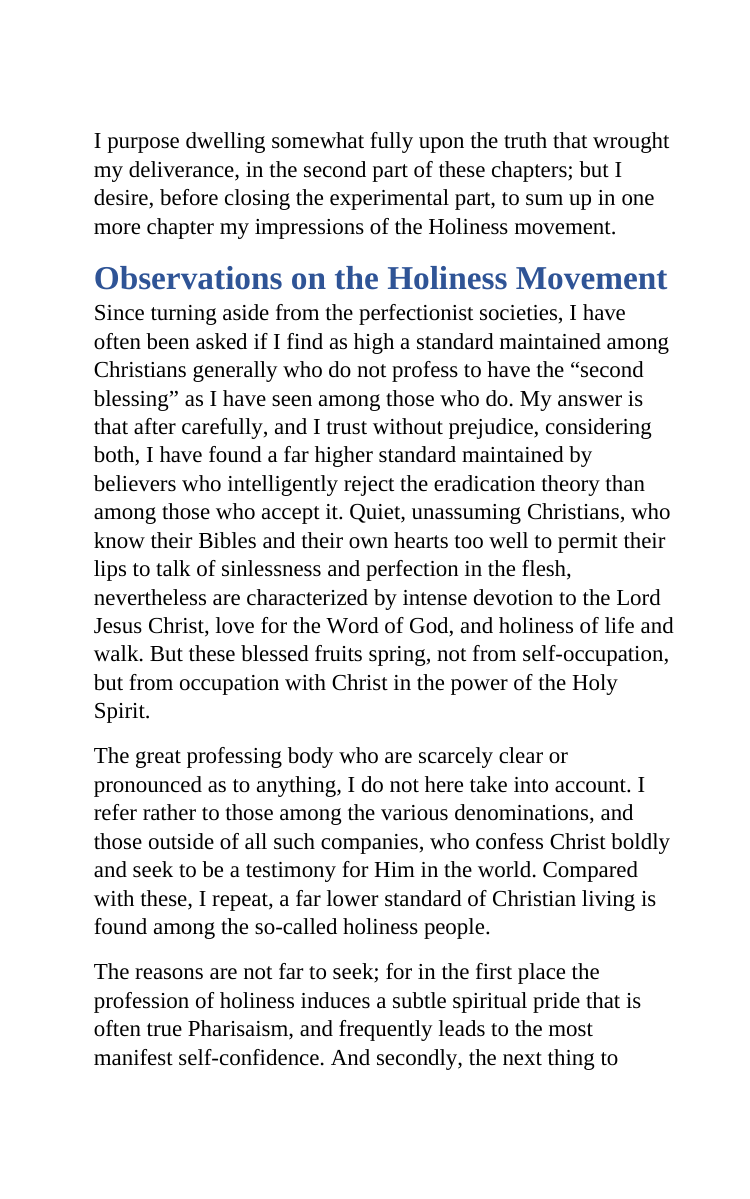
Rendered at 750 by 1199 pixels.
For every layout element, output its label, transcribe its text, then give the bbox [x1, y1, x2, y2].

title Observations on the Holiness Movement [94, 258, 675, 296]
text I purpose dwelling somewhat fully upon the truth that wrought my deliverance, in the second part of these chapters; but I desire, before closing the experimental part, to sum up in one more chapter my impressions of the Holiness movement. [94, 127, 675, 239]
text The great professing body who are scarcely clear or pronounced as to anything, I do not here take into account. I refer rather to those among the various denominations, and those outside of all such companies, who confess Christ boldly and seek to be a testimony for Him in the world. Compared with these, I repeat, a far lower standard of Christian living is found among the so-called holiness people. [94, 742, 675, 939]
text Since turning aside from the perfectionist societies, I have often been asked if I find as high a standard maintained among Christians generally who do not profess to have the “second blessing” as I have seen among those who do. My answer is that after carefully, and I trust without prejudice, considering both, I have found a far higher standard maintained by believers who intelligently reject the eradication theory than among those who accept it. Quiet, unassuming Christians, who know their Bibles and their own hearts too well to permit their lips to talk of sinlessness and perfection in the flesh, nevertheless are characterized by intense devotion to the Lord Jesus Christ, love for the Word of God, and holiness of life and walk. But these blessed fruits spring, not from self-occupation, but from occupation with Christ in the power of the Holy Spirit. [94, 299, 675, 724]
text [94, 958, 675, 1070]
